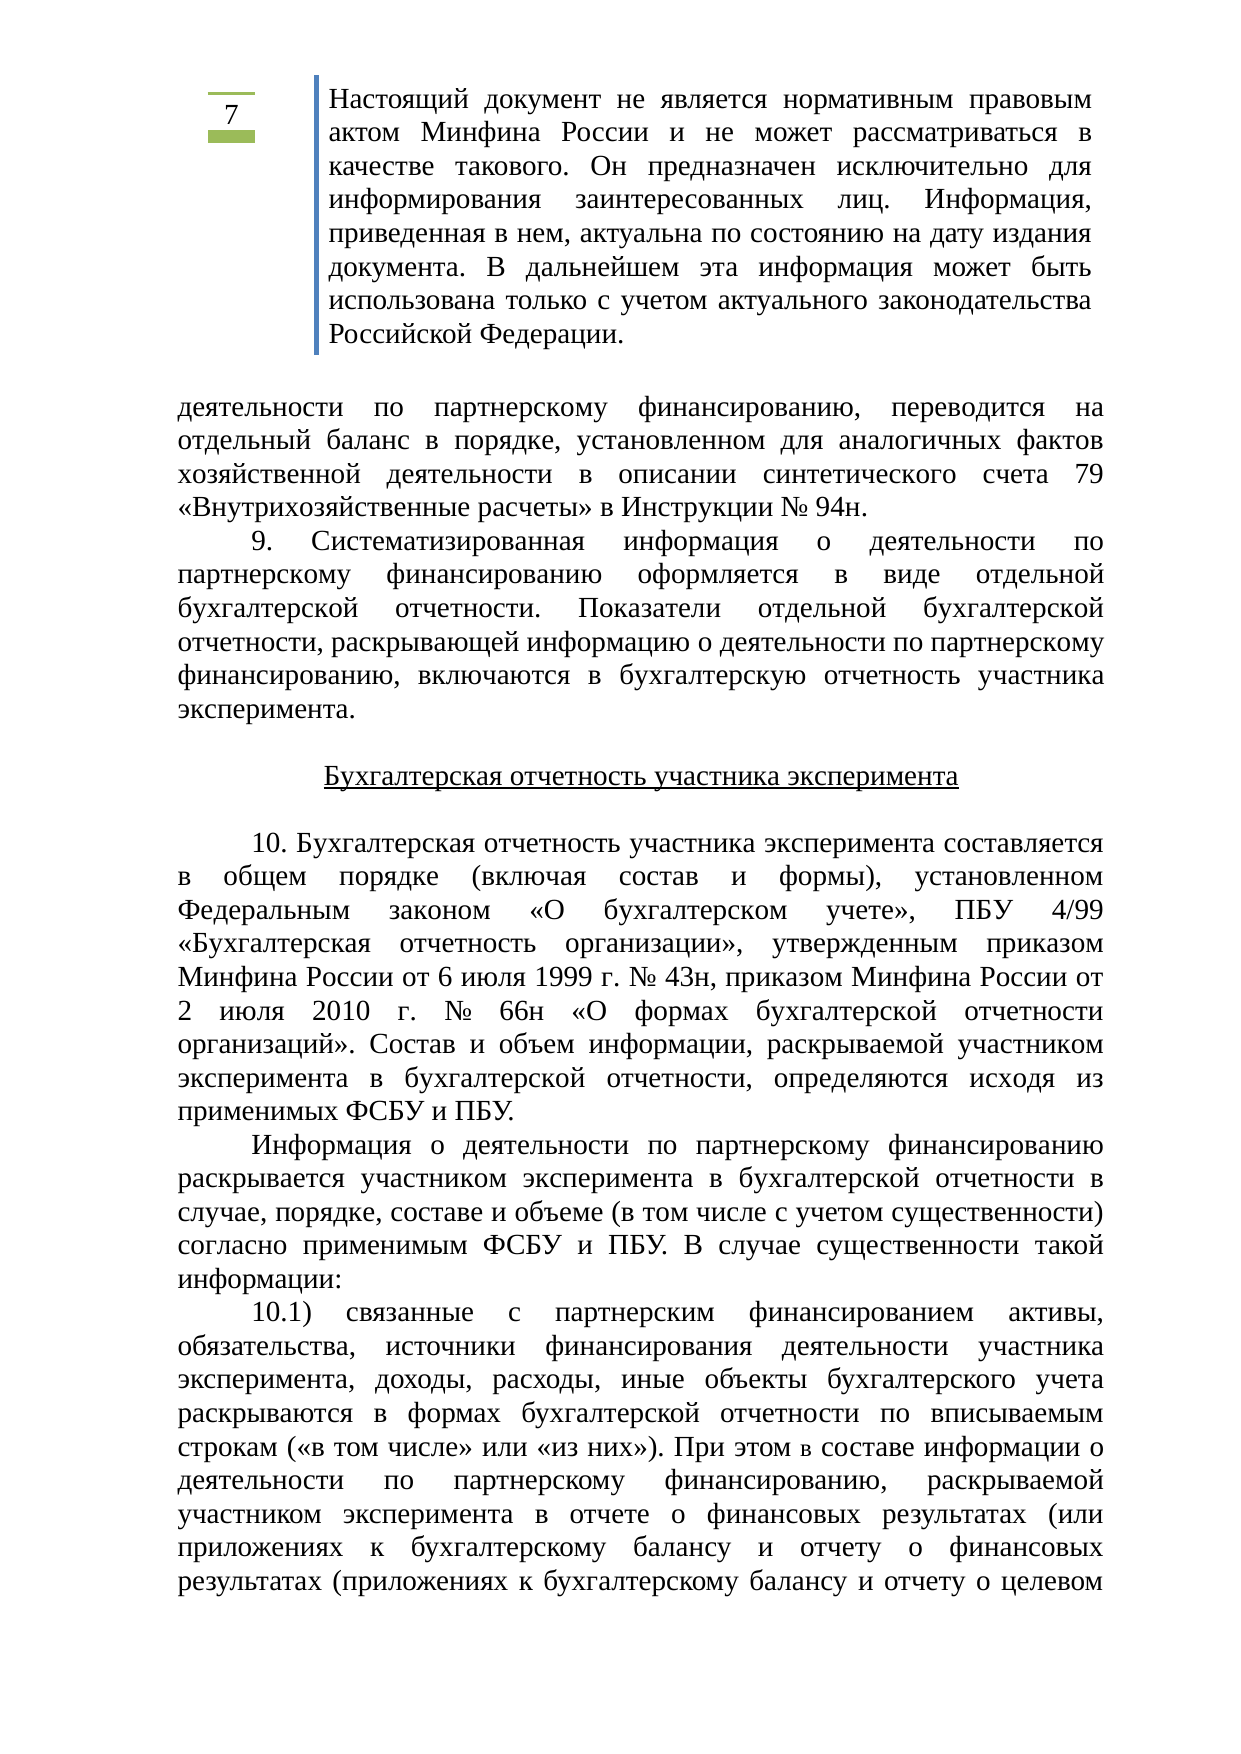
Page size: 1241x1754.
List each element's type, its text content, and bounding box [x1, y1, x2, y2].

text 10. Бухгалтерская отчетность участника эксперимента составляется в общем порядке (включая состав и формы), установленном Федеральным законом «О бухгалтерском учете», ПБУ 4/99 «Бухгалтерская отчетность организации», утвержденным приказом Минфина России от 6 июля 1999 г. № 43н, приказом Минфина России от 2 июля 2010 г. № 66н «О формах бухгалтерской отчетности организаций». Состав и объем информации, раскрываемой участником эксперимента в бухгалтерской отчетности, определяются исходя из применимых ФСБУ и ПБУ. [177, 825, 1104, 1127]
text 9. Систематизированная информация о деятельности по партнерскому финансированию оформляется в виде отдельной бухгалтерской отчетности. Показатели отдельной бухгалтерской отчетности, раскрывающей информацию о деятельности по партнерскому финансированию, включаются в бухгалтерскую отчетность участника эксперимента. [177, 523, 1104, 724]
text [177, 389, 1104, 523]
text Бухгалтерская отчетность участника эксперимента [177, 758, 1104, 791]
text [177, 1294, 1104, 1596]
text Информация о деятельности по партнерскому финансированию раскрывается участником эксперимента в бухгалтерской отчетности в случае, порядке, составе и объеме (в том числе с учетом существенности) согласно применимым ФСБУ и ПБУ. В случае существенности такой информации: [177, 1127, 1104, 1294]
